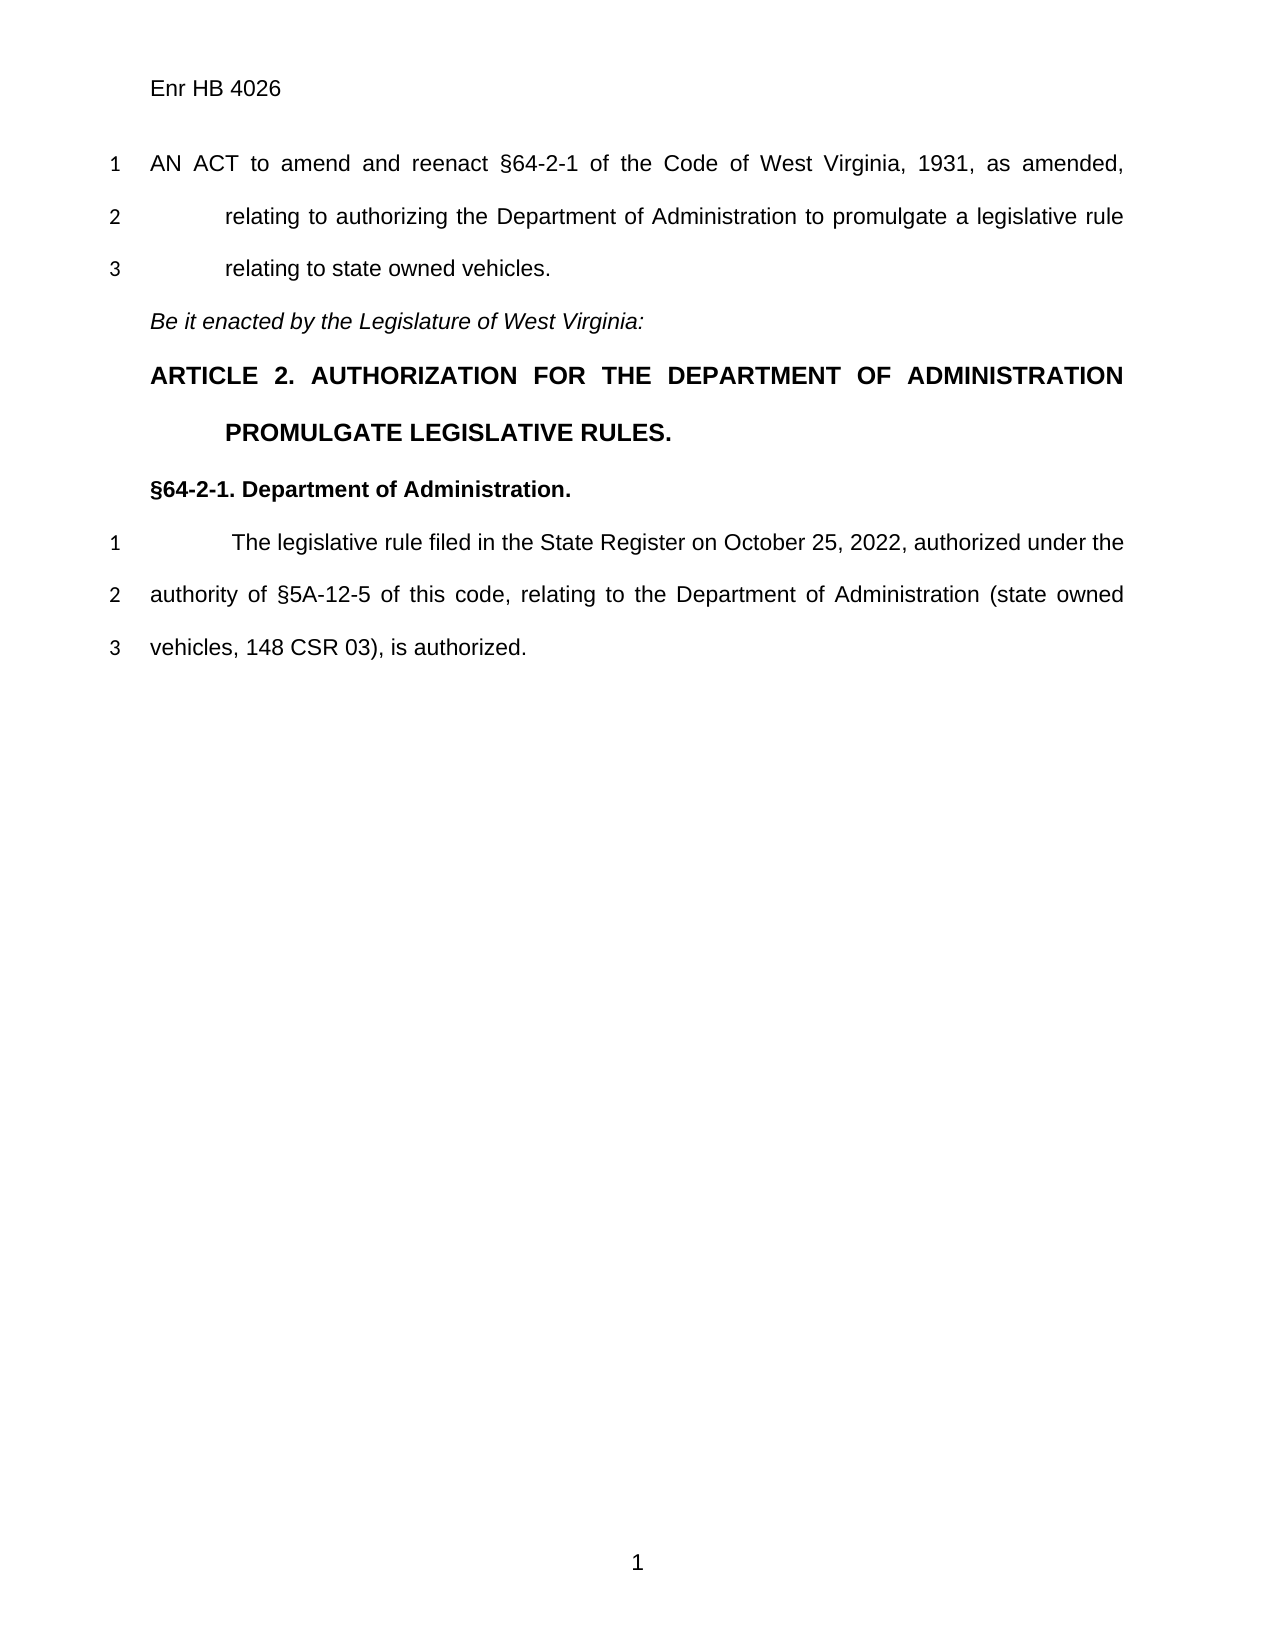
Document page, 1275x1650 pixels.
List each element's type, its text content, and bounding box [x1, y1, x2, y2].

subtitle §64-2-1. Department of Administration. [150, 476, 1125, 502]
title AN ACT to amend and reenact §64-2-1 of the Code of West Virginia, 1931, as amended, relating to authorizing the Department of Administration to promulgate a legislative rule relating to state owned vehicles. [150, 150, 1125, 282]
text The legislative rule filed in the State Register on October 25, 2022, authorized under the authority of §5A-12-5 of this code, relating to the Department of Administration (state owned vehicles, 148 CSR 03), is authorized. [150, 528, 1125, 660]
text Be it enacted by the Legislature of West Virginia: [150, 308, 1125, 334]
subtitle ARTICLE 2. Authorization for the Department of Administration promulgate legislative rules. [150, 361, 1125, 447]
